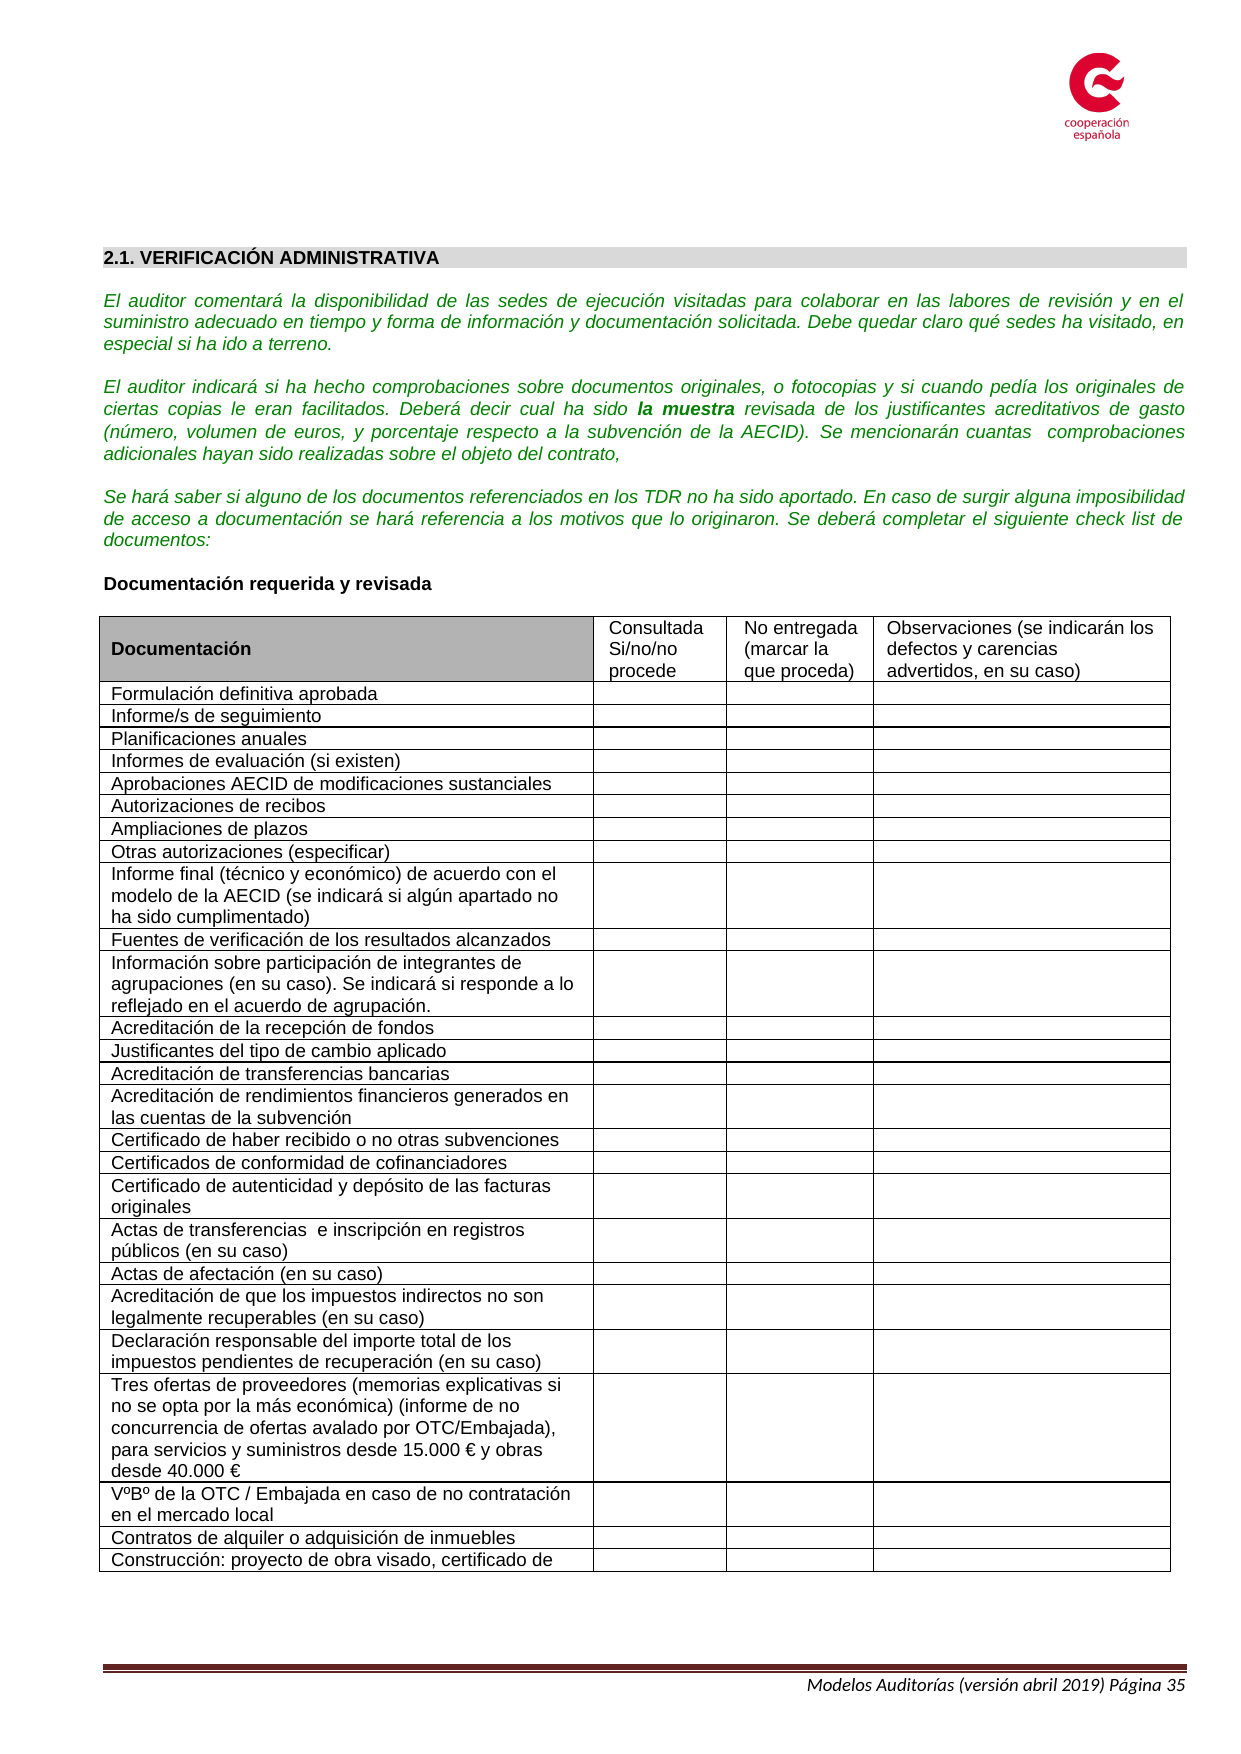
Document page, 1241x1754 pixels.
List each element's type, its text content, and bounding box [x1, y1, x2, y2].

table_cell [874, 795, 1170, 817]
table_cell [594, 1527, 726, 1548]
table_cell [727, 1174, 873, 1217]
table_header Documentación [100, 617, 593, 681]
table_cell [874, 1017, 1170, 1039]
text 2.1. VERIFICACIÓN ADMINISTRATIVA [103, 247, 1187, 268]
table_cell Acreditación de rendimientos financieros generados en las cuentas de la subvención [100, 1085, 593, 1128]
text Documentación requerida y revisada [103, 572, 1187, 594]
table_cell [594, 929, 726, 950]
table_cell [874, 1219, 1170, 1262]
table_cell [594, 1219, 726, 1262]
table_cell [874, 728, 1170, 749]
table_cell [727, 818, 873, 839]
table_cell [727, 750, 873, 772]
table_cell [874, 1330, 1170, 1373]
table_cell [594, 1152, 726, 1173]
table_cell [594, 728, 726, 749]
table_cell Justificantes del tipo de cambio aplicado [100, 1040, 593, 1061]
table_cell [594, 1174, 726, 1217]
table_cell Acreditación de la recepción de fondos [100, 1017, 593, 1039]
table_cell [727, 795, 873, 817]
table_cell Informe final (técnico y económico) de acuerdo con el modelo de la AECID (se indicará si algún apartado no ha sido cumplimentado) [100, 863, 593, 928]
table_cell [727, 1129, 873, 1151]
table_cell [874, 1263, 1170, 1284]
table_cell Fuentes de verificación de los resultados alcanzados [100, 929, 593, 950]
table_cell [727, 1017, 873, 1039]
table_cell [594, 682, 726, 704]
table_header No entregada (marcar la que proceda) [727, 617, 873, 681]
table_cell [727, 929, 873, 950]
table_cell [874, 773, 1170, 794]
table_cell [594, 705, 726, 726]
table_cell [594, 1549, 726, 1571]
table_cell [594, 1330, 726, 1373]
table_cell [594, 773, 726, 794]
table_cell [874, 841, 1170, 862]
table_cell Autorizaciones de recibos [100, 795, 593, 817]
table_cell [874, 1152, 1170, 1173]
table_cell [874, 818, 1170, 839]
table_cell Otras autorizaciones (especificar) [100, 841, 593, 862]
table_cell [594, 1017, 726, 1039]
table_cell [874, 1285, 1170, 1328]
table_cell [727, 1285, 873, 1328]
text Se hará saber si alguno de los documentos referenciados en los TDR no ha sido aportado. En caso de surgir alguna imposibilidad de acceso a documentación se hará referencia a los motivos que lo originaron. Se deberá completar el siguiente check list de documentos: [103, 486, 1187, 551]
table_cell [727, 951, 873, 1016]
table_cell Planificaciones anuales [100, 728, 593, 749]
table_cell Certificado de haber recibido o no otras subvenciones [100, 1129, 593, 1151]
table_cell [874, 1374, 1170, 1481]
table_cell Contratos de alquiler o adquisición de inmuebles [100, 1527, 593, 1548]
table_cell [727, 841, 873, 862]
table_cell [874, 929, 1170, 950]
table_cell Formulación definitiva aprobada [100, 682, 593, 704]
table_header Observaciones (se indicarán los defectos y carencias advertidos, en su caso) [874, 617, 1170, 681]
table_cell Aprobaciones AECID de modificaciones sustanciales [100, 773, 593, 794]
table_cell [874, 951, 1170, 1016]
table_cell [874, 1085, 1170, 1128]
table_cell [727, 863, 873, 928]
table_cell [594, 1129, 726, 1151]
table_cell [594, 1040, 726, 1061]
table_cell [594, 841, 726, 862]
text El auditor comentará la disponibilidad de las sedes de ejecución visitadas para colaborar en las labores de revisión y en el suministro adecuado en tiempo y forma de información y documentación solicitada. Debe quedar claro qué sedes ha visitado, en especial si ha ido a terreno. [103, 290, 1187, 354]
table_cell Actas de afectación (en su caso) [100, 1263, 593, 1284]
table_cell [727, 1549, 873, 1571]
table_cell [594, 1483, 726, 1526]
table_cell [727, 728, 873, 749]
table_header Consultada Si/no/no procede [594, 617, 726, 681]
table_cell [874, 682, 1170, 704]
table_cell [594, 1263, 726, 1284]
picture [1060, 46, 1135, 149]
table_cell [594, 1374, 726, 1481]
table_cell [727, 1152, 873, 1173]
table_cell [594, 951, 726, 1016]
table_cell Informe/s de seguimiento [100, 705, 593, 726]
table_cell [594, 863, 726, 928]
table_cell [727, 1040, 873, 1061]
table_cell Declaración responsable del importe total de los impuestos pendientes de recuperación (en su caso) [100, 1330, 593, 1373]
table_cell Construcción: proyecto de obra visado, certificado de obra y de conformidad [100, 1549, 593, 1571]
table_cell [874, 1527, 1170, 1548]
table_cell [727, 1085, 873, 1128]
table_cell [594, 750, 726, 772]
table_cell Acreditación de transferencias bancarias [100, 1063, 593, 1084]
table_cell [727, 773, 873, 794]
table_cell [594, 795, 726, 817]
table_cell [594, 1063, 726, 1084]
table_cell [874, 863, 1170, 928]
table_cell [594, 1285, 726, 1328]
table_cell [727, 682, 873, 704]
table_cell [727, 1063, 873, 1084]
table_cell Informes de evaluación (si existen) [100, 750, 593, 772]
table_cell [727, 1374, 873, 1481]
table_cell [727, 1483, 873, 1526]
table_cell Información sobre participación de integrantes de agrupaciones (en su caso). Se indicará si responde a lo reflejado en el acuerdo de agrupación. [100, 951, 593, 1016]
table_cell [727, 1219, 873, 1262]
table_cell [874, 705, 1170, 726]
table_cell [874, 1129, 1170, 1151]
table_cell [874, 1063, 1170, 1084]
table_cell [874, 1549, 1170, 1571]
table_cell Tres ofertas de proveedores (memorias explicativas si no se opta por la más económica) (informe de no concurrencia de ofertas avalado por OTC/Embajada), para servicios y suministros desde 15.000 € y obras desde 40.000 € [100, 1374, 593, 1481]
table_cell Acreditación de que los impuestos indirectos no son legalmente recuperables (en su caso) [100, 1285, 593, 1328]
table_cell Actas de transferencias e inscripción en registros públicos (en su caso) [100, 1219, 593, 1262]
table_cell [727, 705, 873, 726]
table_cell [874, 1040, 1170, 1061]
table_cell [727, 1263, 873, 1284]
table_cell [874, 1174, 1170, 1217]
table_cell [727, 1330, 873, 1373]
table_cell Certificado de autenticidad y depósito de las facturas originales [100, 1174, 593, 1217]
table_cell [594, 1085, 726, 1128]
table_cell Certificados de conformidad de cofinanciadores [100, 1152, 593, 1173]
table_cell [874, 750, 1170, 772]
text El auditor indicará si ha hecho comprobaciones sobre documentos originales, o fotocopias y si cuando pedía los originales de ciertas copias le eran facilitados. Deberá decir cual ha sido la muestra revisada de los justificantes acreditativos de gasto (número, volumen de euros, y porcentaje respecto a la subvención de la AECID). Se mencionarán cuantas comprobaciones adicionales hayan sido realizadas sobre el objeto del contrato, [103, 376, 1187, 464]
table_cell Ampliaciones de plazos [100, 818, 593, 839]
table_cell [594, 818, 726, 839]
table_cell [874, 1483, 1170, 1526]
table_cell VºBº de la OTC / Embajada en caso de no contratación en el mercado local [100, 1483, 593, 1526]
table_cell [727, 1527, 873, 1548]
